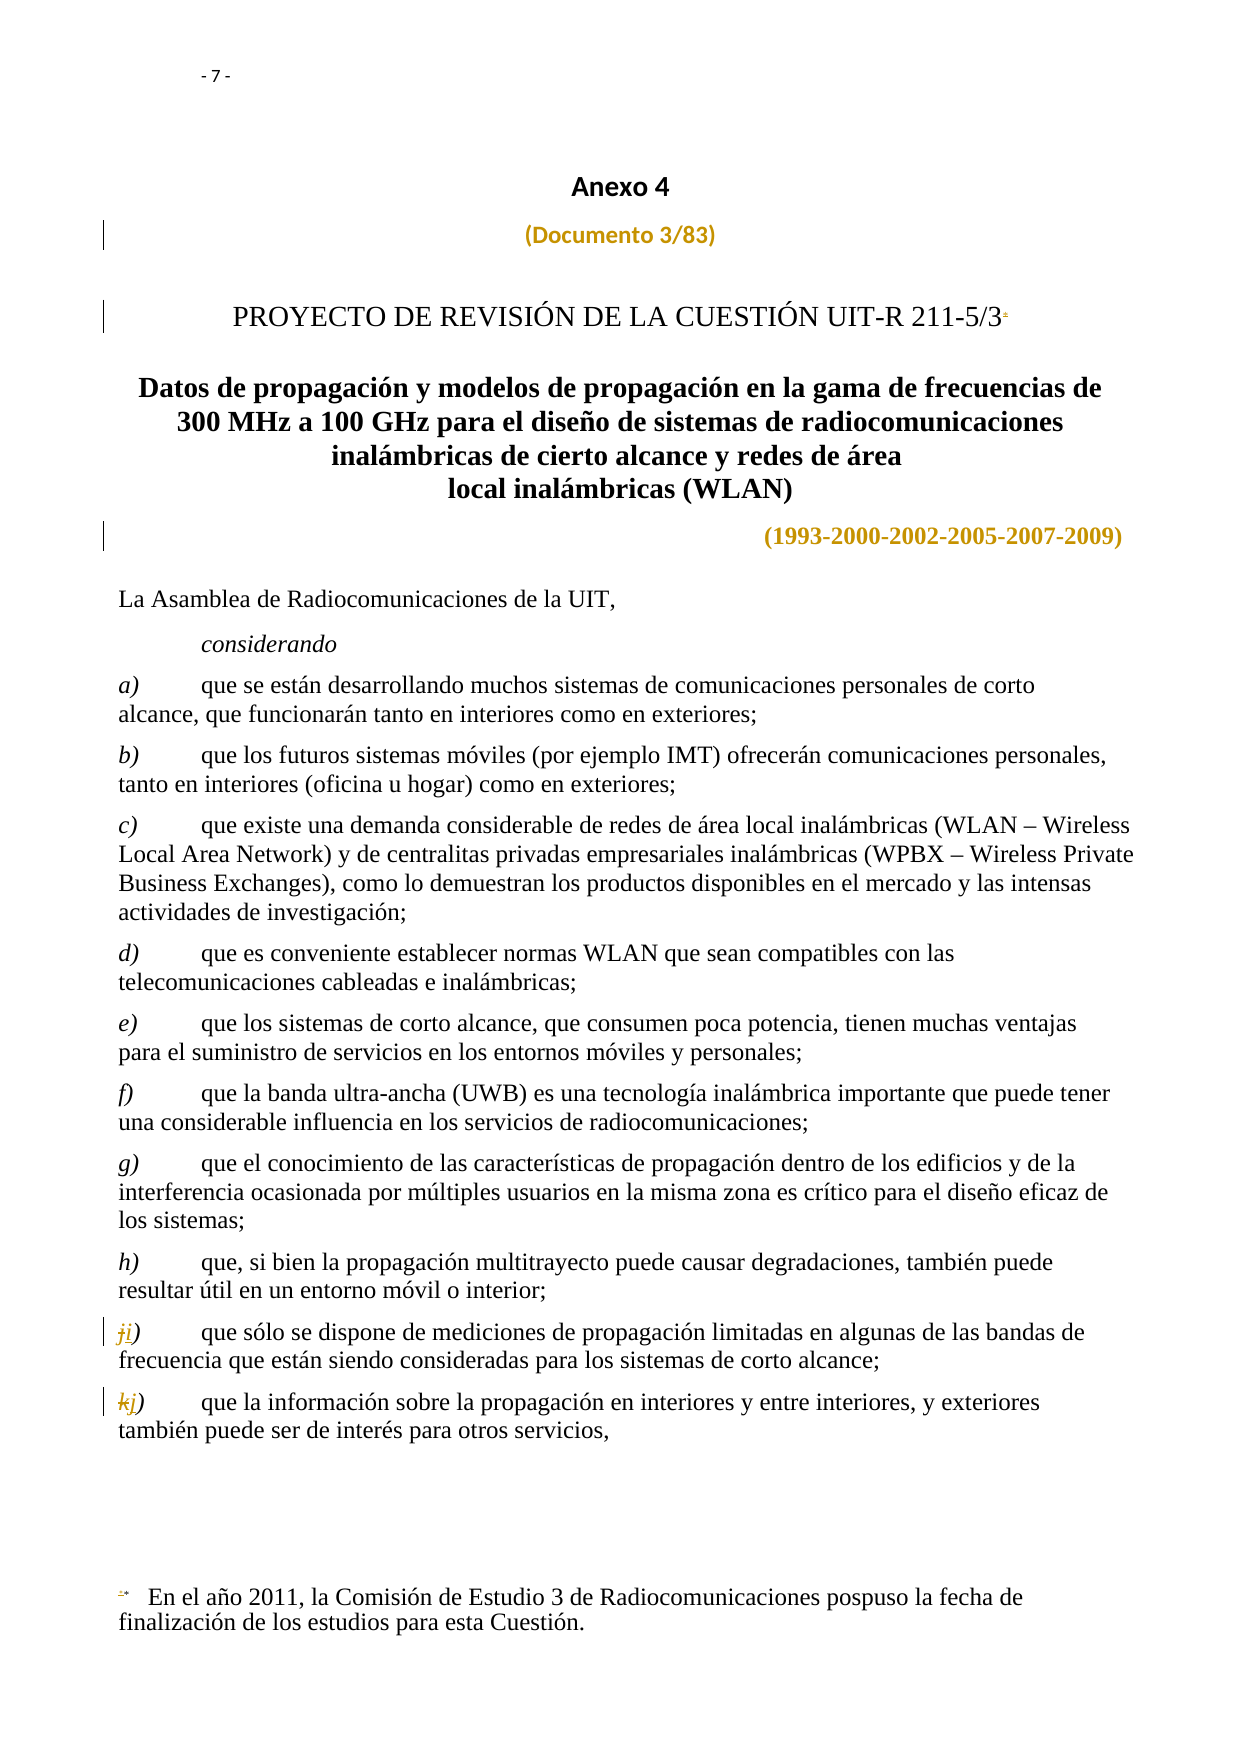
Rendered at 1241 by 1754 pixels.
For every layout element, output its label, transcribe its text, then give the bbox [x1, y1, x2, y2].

text ) que sólo se dispone de mediciones de propagación limitadas en algunas de las bandas de frecuencia que están siendo consideradas para los sistemas de corto alcance; [118, 1317, 1122, 1374]
text f) que la banda ultra-ancha (UWB) es una tecnología inalámbrica importante que puede tener una considerable influencia en los servicios de radiocomunicaciones; [118, 1078, 1122, 1136]
text e) que los sistemas de corto alcance, que consumen poca potencia, tienen muchas ventajas para el suministro de servicios en los entornos móviles y personales; [118, 1008, 1122, 1066]
text (1993-2000-2002-2005-2007-2009) [118, 521, 1122, 551]
text La Asamblea de Radiocomunicaciones de la UIT, [118, 584, 1122, 613]
text considerando [201, 629, 1122, 658]
text h) que, si bien la propagación multitrayecto puede causar degradaciones, también puede resultar útil en un entorno móvil o interior; [118, 1247, 1122, 1304]
text g) que el conocimiento de las características de propagación dentro de los edificios y de la interferencia ocasionada por múltiples usuarios en la misma zona es crítico para el diseño eficaz de los sistemas; [118, 1148, 1122, 1234]
text (Documento 3/83) [118, 220, 1122, 249]
text ) que la información sobre la propagación en interiores y entre interiores, y exteriores también puede ser de interés para otros servicios, [118, 1387, 1122, 1444]
title Anexo 4 [118, 168, 1122, 204]
text b) que los futuros sistemas móviles (por ejemplo IMT) ofrecerán comunicaciones personales, tanto en interiores (oficina u hogar) como en exteriores; [118, 741, 1152, 798]
text c) que existe una demanda considerable de redes de área local inalámbricas (WLAN – Wireless Local Area Network) y de centralitas privadas empresariales inalámbricas (WPBX – Wireless Private Business Exchanges), como lo demuestran los productos disponibles en el mercado y las intensas actividades de investigación; [118, 811, 1137, 926]
text Proyecto de revisión de la CUESTIÓN UIT-R 211-5/3 [118, 299, 1122, 333]
text d) que es conveniente establecer normas WLAN que sean compatibles con las telecomunicaciones cableadas e inalámbricas; [118, 938, 1122, 996]
title Datos de propagación y modelos de propagación en la gama de frecuencias de 300 MHz a 100 GHz para el diseño de sistemas de radiocomunicaciones inalámbricas de cierto alcance y redes de área local inalámbricas (WLAN) [118, 371, 1122, 505]
text a) que se están desarrollando muchos sistemas de comunicaciones personales de corto alcance, que funcionarán tanto en interiores como en exteriores; [118, 671, 1122, 728]
